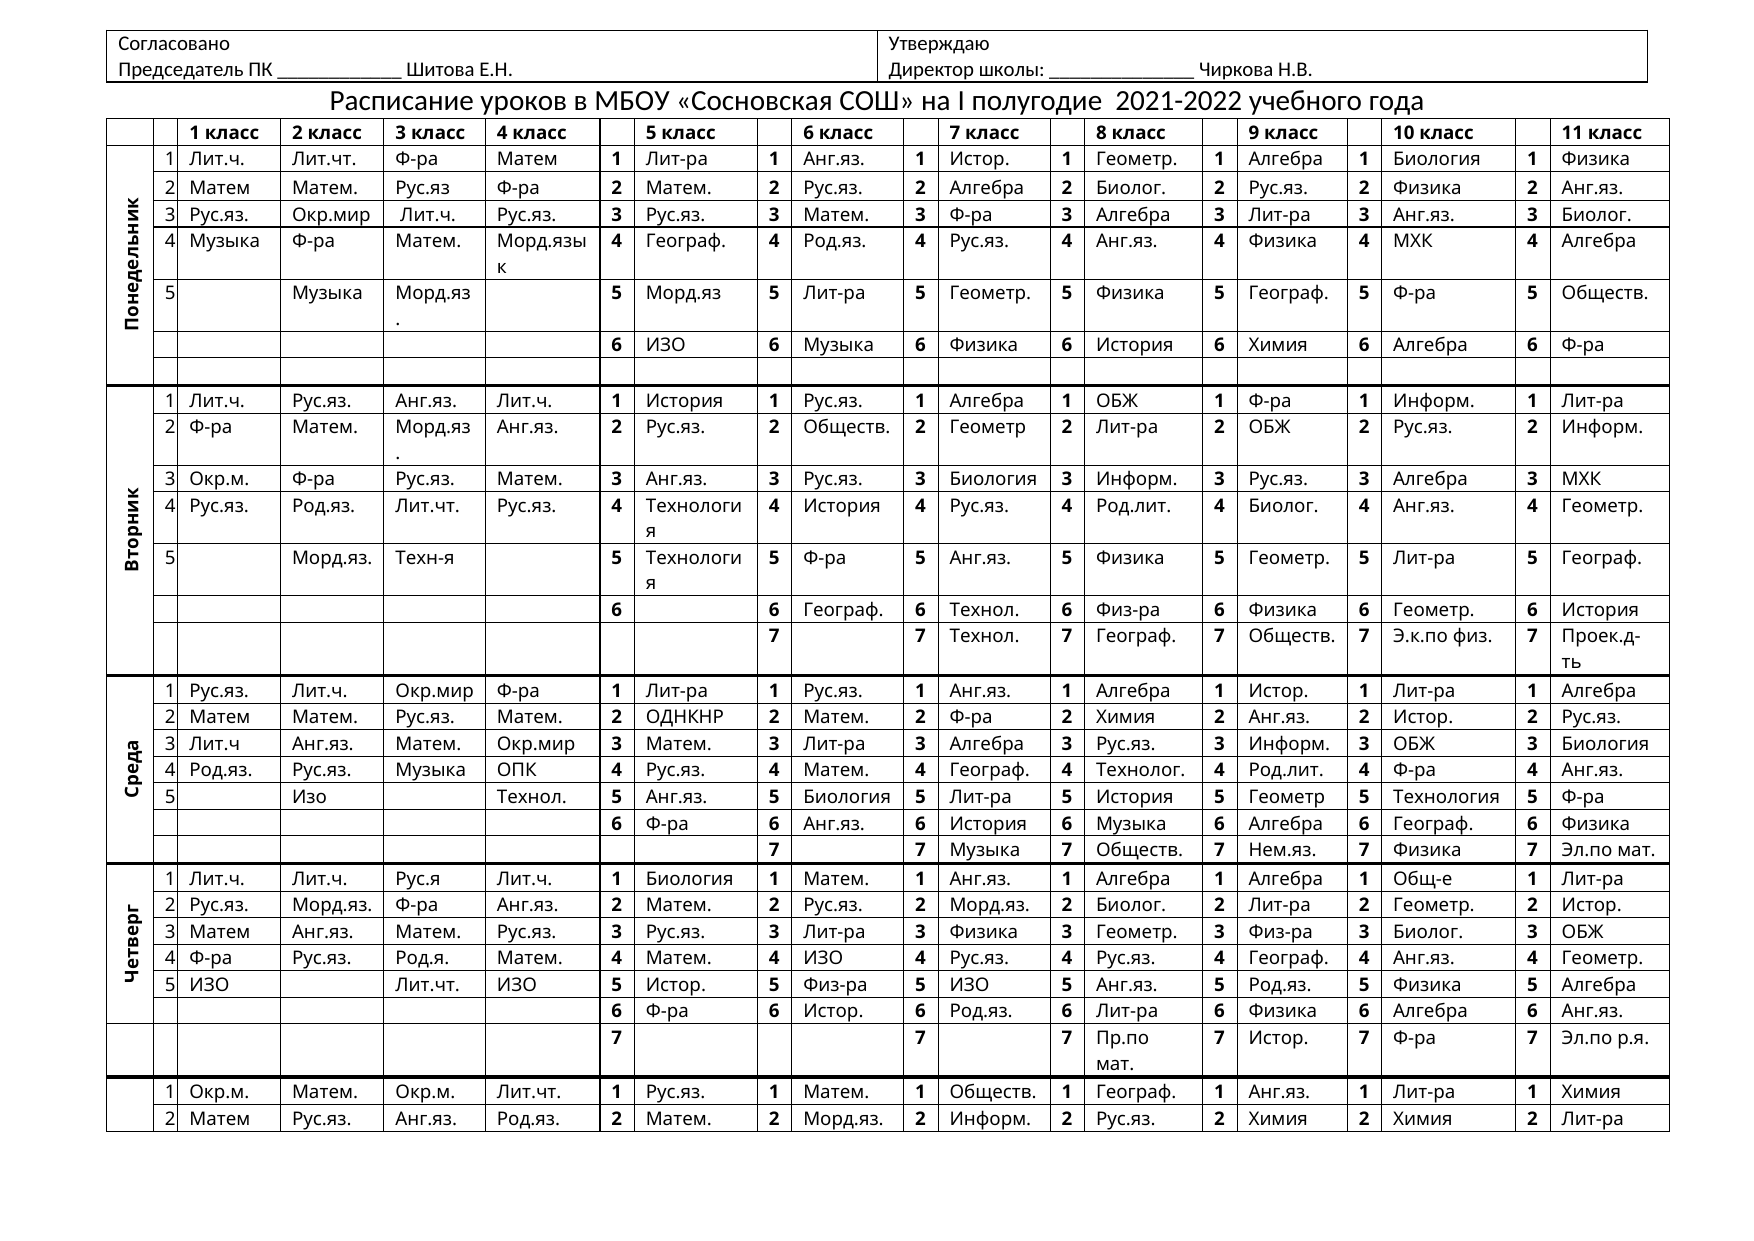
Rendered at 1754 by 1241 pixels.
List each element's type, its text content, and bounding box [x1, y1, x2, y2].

table_cell 3 [1516, 918, 1550, 944]
table_cell 2 [601, 414, 634, 464]
table_cell [1348, 358, 1381, 384]
table_cell [178, 623, 280, 674]
table_cell 3 [601, 466, 634, 491]
table_cell 2 [1051, 892, 1084, 917]
table_cell [384, 358, 485, 384]
table_cell Морд.яз. [384, 280, 485, 331]
table_cell Лит.ч. [178, 146, 280, 171]
table_cell 4 [1203, 492, 1237, 543]
table_cell 4 [601, 757, 634, 782]
table_cell Матем. [635, 945, 757, 970]
table_cell 1 [758, 1079, 791, 1104]
table_cell 5 [1203, 783, 1237, 809]
table_cell История [635, 387, 757, 412]
table_cell 6 [758, 998, 791, 1023]
table_cell 1 [1203, 677, 1237, 702]
table_cell [384, 596, 485, 622]
table_cell 6 [1203, 596, 1237, 622]
table_cell ОБЖ [1382, 730, 1515, 756]
table_cell Биология [792, 783, 903, 809]
table_cell 2 [1051, 414, 1084, 464]
table_cell Истор. [635, 971, 757, 997]
table_header [154, 119, 177, 145]
table_cell 4 [1516, 228, 1550, 278]
table_cell 3 [154, 466, 177, 491]
table_cell 3 [601, 730, 634, 756]
table_cell Пр.по мат. [1085, 1024, 1202, 1075]
table_cell 1 [154, 1079, 177, 1104]
table_cell [1238, 358, 1347, 384]
table_cell 7 [904, 836, 938, 862]
table_cell Ф-ра [635, 810, 757, 835]
table_cell 3 [904, 918, 938, 944]
table_cell Рус.яз. [792, 677, 903, 702]
table_cell Рус.яз. [939, 492, 1050, 543]
table_cell История [792, 492, 903, 543]
table_cell Истор. [1238, 677, 1347, 702]
table_cell Геометр. [1382, 596, 1515, 622]
table_cell [758, 1024, 791, 1075]
table_cell 1 [601, 387, 634, 412]
table_cell Алгебра [1382, 998, 1515, 1023]
table_cell Географ. [939, 757, 1050, 782]
table_cell 3 [1516, 201, 1550, 226]
table_cell Четверг [107, 865, 153, 1023]
table_cell 2 [1348, 892, 1381, 917]
table_cell Геометр. [939, 280, 1050, 331]
table_cell [281, 836, 383, 862]
table_cell Окр.мир [486, 730, 599, 756]
table_cell 7 [1348, 1024, 1381, 1075]
table_cell 6 [601, 596, 634, 622]
table_cell 4 [904, 228, 938, 278]
table_cell Физика [1238, 998, 1347, 1023]
table_cell Технология [635, 544, 757, 595]
table_cell Матем. [384, 228, 485, 278]
table_cell 6 [1348, 810, 1381, 835]
table_cell Физика [1382, 971, 1515, 997]
table_cell [939, 1024, 1050, 1075]
table_cell 6 [1516, 810, 1550, 835]
table_cell [1085, 358, 1202, 384]
table_cell Алгебра [1551, 228, 1669, 278]
table_cell Окр.м. [384, 1079, 485, 1104]
table_cell 7 [758, 836, 791, 862]
table_cell Вторник [107, 387, 153, 674]
table_cell Лит-ра [1382, 677, 1515, 702]
table_cell Ф-ра [1382, 1024, 1515, 1075]
table_cell Анг.яз. [939, 677, 1050, 702]
table_cell Лит.чт. [486, 1079, 599, 1104]
table_cell 5 [1203, 280, 1237, 331]
table_cell Географ. [1085, 623, 1202, 674]
table_cell Ф-ра [1382, 757, 1515, 782]
table_cell Обществ. [1085, 836, 1202, 862]
table_cell 3 [1516, 730, 1550, 756]
table_cell 1 [904, 146, 938, 171]
table_cell 5 [1203, 544, 1237, 595]
table_cell Музыка [281, 280, 383, 331]
table_cell 5 [758, 280, 791, 331]
table_header [904, 119, 938, 145]
table_cell Рус.яз. [635, 201, 757, 226]
table_cell [792, 836, 903, 862]
table_cell Алгебра [1238, 146, 1347, 171]
table_cell 1 [154, 387, 177, 412]
table_header [1051, 119, 1084, 145]
table_cell Рус.яз. [1238, 466, 1347, 491]
table_cell [792, 1024, 903, 1075]
table_header 5 класс [635, 119, 757, 145]
table_cell 5 [758, 783, 791, 809]
table_cell Анг.яз. [486, 892, 599, 917]
table_cell Матем [178, 1105, 280, 1131]
table_cell 6 [1203, 810, 1237, 835]
table_cell Лит.ч [178, 730, 280, 756]
table_cell 4 [1516, 945, 1550, 970]
table_cell [281, 1024, 383, 1075]
table_cell 1 [1051, 387, 1084, 412]
table_cell 4 [758, 945, 791, 970]
table_cell 1 [601, 1079, 634, 1104]
table_cell ИЗО [939, 971, 1050, 997]
table_cell Ф-ра [384, 146, 485, 171]
table_cell Обществ. [939, 1079, 1050, 1104]
table_cell 4 [1203, 228, 1237, 278]
table_cell Лит-ра [1551, 387, 1669, 412]
table_cell [178, 332, 280, 357]
table_cell 4 [1051, 492, 1084, 543]
table_cell 1 [904, 387, 938, 412]
table_cell 3 [904, 201, 938, 226]
table_cell Матем. [635, 1105, 757, 1131]
table_cell Анг.яз. [635, 783, 757, 809]
table_cell Географ. [1085, 1079, 1202, 1104]
table_cell [635, 836, 757, 862]
table_cell Алгебра [1085, 201, 1202, 226]
table_cell Рус.яз. [178, 492, 280, 543]
table_cell 6 [904, 998, 938, 1023]
table_cell Род.лит. [1238, 757, 1347, 782]
table_cell 3 [1203, 918, 1237, 944]
table_cell Рус.яз. [635, 414, 757, 464]
table_cell 2 [758, 414, 791, 464]
table_cell Матем. [486, 466, 599, 491]
table_cell 2 [1516, 892, 1550, 917]
table_cell Рус.яз. [635, 918, 757, 944]
table_cell 6 [601, 332, 634, 357]
table_cell Биология [1382, 146, 1515, 171]
table_cell Обществ. [792, 414, 903, 464]
table_cell [178, 1024, 280, 1075]
table_cell 3 [904, 730, 938, 756]
table_cell 2 [1516, 704, 1550, 729]
table_cell Физика [939, 332, 1050, 357]
table_cell 3 [1516, 466, 1550, 491]
table_cell [486, 810, 599, 835]
table_header 8 класс [1085, 119, 1202, 145]
table_cell Физ-ра [1085, 596, 1202, 622]
table_cell Рус.яз. [939, 945, 1050, 970]
table_header Согласовано Председатель ПК ____________ Шитова Е.Н. [107, 31, 877, 81]
table_cell Матем. [635, 892, 757, 917]
table_cell 5 [601, 783, 634, 809]
table_cell [486, 544, 599, 595]
table_cell Технол. [486, 783, 599, 809]
table_cell [384, 623, 485, 674]
table_cell Род.яз. [792, 228, 903, 278]
table_cell [486, 332, 599, 357]
table_cell 7 [1051, 623, 1084, 674]
table_cell Ф-ра [635, 998, 757, 1023]
table_cell 4 [1203, 945, 1237, 970]
table_cell 1 [154, 146, 177, 171]
table_cell Рус.яз. [1085, 1105, 1202, 1131]
table_cell 2 [1348, 414, 1381, 464]
table_cell Анг.яз. [1238, 704, 1347, 729]
table_cell 4 [154, 228, 177, 278]
table_cell Род.я. [384, 945, 485, 970]
table_cell 6 [601, 998, 634, 1023]
table_cell 1 [601, 677, 634, 702]
table_cell 5 [154, 544, 177, 595]
table_cell 2 [758, 704, 791, 729]
table_cell 5 [601, 544, 634, 595]
table_cell Род.яз. [486, 1105, 599, 1131]
table_cell Музыка [792, 332, 903, 357]
table_cell Лит.ч. [486, 387, 599, 412]
table_cell [178, 810, 280, 835]
table_cell Нем.яз. [1238, 836, 1347, 862]
table_cell Рус.яз. [792, 172, 903, 200]
table_cell [486, 623, 599, 674]
table_cell 7 [1203, 1024, 1237, 1075]
table_cell Физ-ра [1238, 918, 1347, 944]
table_cell Ф-ра [281, 466, 383, 491]
table_cell МХК [1382, 228, 1515, 278]
table_cell Рус.яз. [178, 201, 280, 226]
table_header [1203, 119, 1237, 145]
table_cell Лит.ч. [178, 387, 280, 412]
table_cell Анг.яз. [1238, 1079, 1347, 1104]
table_cell [178, 783, 280, 809]
table_cell Проек.д-ть [1551, 623, 1669, 674]
table_cell 4 [1348, 228, 1381, 278]
table_cell Матем [486, 146, 599, 171]
table_cell Ф-ра [281, 228, 383, 278]
table_cell 7 [1203, 836, 1237, 862]
table_cell 2 [1203, 1105, 1237, 1131]
table_cell ИЗО [178, 971, 280, 997]
table_cell [486, 836, 599, 862]
table_cell Рус.яз. [281, 945, 383, 970]
table_cell Ф-ра [1382, 280, 1515, 331]
table_cell Алгебра [1238, 810, 1347, 835]
table_cell Алгебра [939, 730, 1050, 756]
table_cell 1 [601, 865, 634, 891]
table_cell 1 [1348, 387, 1381, 412]
table_cell Рус.яз. [178, 677, 280, 702]
table_cell ИЗО [792, 945, 903, 970]
table_cell 4 [154, 945, 177, 970]
table_cell 4 [601, 228, 634, 278]
table_cell [178, 998, 280, 1023]
table_cell ОБЖ [1551, 918, 1669, 944]
table_cell 3 [904, 466, 938, 491]
table_cell 5 [904, 971, 938, 997]
table_cell Э.к.по физ. [1382, 623, 1515, 674]
table_cell Анг.яз. [1382, 492, 1515, 543]
table_cell [178, 836, 280, 862]
table_cell 5 [1516, 280, 1550, 331]
table_cell 2 [601, 704, 634, 729]
table_cell 4 [1051, 945, 1084, 970]
table_header 6 класс [792, 119, 903, 145]
table_cell [154, 836, 177, 862]
table_cell Анг.яз. [635, 466, 757, 491]
table_cell Морд.яз [635, 280, 757, 331]
table_cell 2 [154, 704, 177, 729]
table_header [601, 119, 634, 145]
table_cell 5 [1516, 544, 1550, 595]
table_cell Анг.яз. [1382, 201, 1515, 226]
table_cell Матем. [792, 865, 903, 891]
table_cell 4 [758, 228, 791, 278]
table_cell [154, 332, 177, 357]
table_cell Изо [281, 783, 383, 809]
table_cell Лит.ч. [384, 201, 485, 226]
table_cell [384, 1024, 485, 1075]
table_cell [281, 332, 383, 357]
table_cell Физика [1238, 228, 1347, 278]
table_cell Алгебра [939, 172, 1050, 200]
table_cell 4 [904, 945, 938, 970]
table_cell 1 [1348, 865, 1381, 891]
table_cell 7 [1348, 623, 1381, 674]
table_cell 1 [1348, 146, 1381, 171]
table_cell 2 [1516, 414, 1550, 464]
table_cell 5 [154, 280, 177, 331]
table_cell 7 [601, 1024, 634, 1075]
table_cell 2 [154, 414, 177, 464]
table_cell 2 [1516, 172, 1550, 200]
table_cell 5 [1051, 783, 1084, 809]
table_cell 5 [1348, 783, 1381, 809]
table_cell 3 [1203, 466, 1237, 491]
table_cell Матем. [792, 757, 903, 782]
table_cell Геометр. [1551, 492, 1669, 543]
table_cell Рус.яз. [1382, 414, 1515, 464]
table_cell Рус.яз. [178, 892, 280, 917]
table_cell 1 [1516, 865, 1550, 891]
table_header 10 класс [1382, 119, 1515, 145]
table_cell 4 [758, 492, 791, 543]
table_cell Рус.яз. [792, 466, 903, 491]
table_cell [486, 596, 599, 622]
table_cell [792, 623, 903, 674]
table_cell [601, 358, 634, 384]
table_cell Алгебра [1551, 971, 1669, 997]
table_cell Рус.яз. [384, 466, 485, 491]
table_cell Рус.яз. [1551, 704, 1669, 729]
table_cell Истор. [939, 146, 1050, 171]
table_cell Морд.язык [486, 228, 599, 278]
table_cell Анг.яз. [281, 918, 383, 944]
table_cell 2 [1051, 704, 1084, 729]
table_cell 5 [601, 971, 634, 997]
table_header [1348, 119, 1381, 145]
table_cell 3 [1051, 201, 1084, 226]
table_cell Химия [1238, 1105, 1347, 1131]
table_cell Рус.яз. [792, 387, 903, 412]
table_cell Матем. [792, 201, 903, 226]
table_cell Алгебра [1238, 865, 1347, 891]
table_cell Морд.яз. [281, 892, 383, 917]
table_cell Род.яз. [281, 492, 383, 543]
table_cell Матем. [635, 172, 757, 200]
table_cell Физика [1551, 810, 1669, 835]
table_cell Анг.яз. [1085, 228, 1202, 278]
table_cell 1 [758, 387, 791, 412]
table_cell Биолог. [1382, 918, 1515, 944]
table_cell История [1551, 596, 1669, 622]
table_cell Лит.чт. [384, 971, 485, 997]
table_cell Род.яз. [939, 998, 1050, 1023]
table_cell 4 [1051, 757, 1084, 782]
table_cell Ф-ра [939, 704, 1050, 729]
table_cell Физ-ра [792, 971, 903, 997]
table_cell Матем. [486, 704, 599, 729]
table_cell Геометр [939, 414, 1050, 464]
table_cell [107, 1024, 153, 1075]
table_cell Анг.яз. [939, 865, 1050, 891]
table_cell Анг.яз. [384, 387, 485, 412]
table_cell Ф-ра [178, 414, 280, 464]
table_cell Рус.яз. [939, 228, 1050, 278]
table_cell Лит-ра [1551, 865, 1669, 891]
table_cell [154, 358, 177, 384]
table_cell Пятница [107, 1079, 153, 1131]
table_cell ОДНКНР [635, 704, 757, 729]
table_cell [1051, 358, 1084, 384]
table_cell Ф-ра [939, 201, 1050, 226]
table_cell 6 [904, 332, 938, 357]
table_cell ИЗО [635, 332, 757, 357]
table_cell Музыка [178, 228, 280, 278]
table_cell Биология [635, 865, 757, 891]
table_cell [1382, 358, 1515, 384]
table_cell Анг.яз. [384, 1105, 485, 1131]
table_cell Лит.ч. [486, 865, 599, 891]
table_cell 5 [904, 280, 938, 331]
table_cell 4 [904, 757, 938, 782]
table_cell 7 [1051, 836, 1084, 862]
table_cell Анг.яз. [792, 146, 903, 171]
table_cell 2 [1348, 172, 1381, 200]
table_cell Физика [1238, 596, 1347, 622]
table_cell Лит-ра [1551, 1105, 1669, 1131]
table_cell 3 [1348, 918, 1381, 944]
table_cell Анг.яз. [939, 544, 1050, 595]
table_cell Матем [178, 704, 280, 729]
table_cell 2 [154, 1105, 177, 1131]
table_cell [758, 358, 791, 384]
table_cell 2 [1203, 414, 1237, 464]
table_cell [154, 998, 177, 1023]
table_cell Морд.яз. [384, 414, 485, 464]
table_cell Окр.мир [384, 677, 485, 702]
table_cell Ф-ра [1551, 783, 1669, 809]
table_cell 6 [1516, 332, 1550, 357]
table_cell [601, 836, 634, 862]
table_cell Рус.яз. [1085, 730, 1202, 756]
table_cell 6 [1348, 332, 1381, 357]
table_cell 5 [601, 280, 634, 331]
table_cell Геометр. [1085, 146, 1202, 171]
table_cell Истор. [792, 998, 903, 1023]
table_cell Лит-ра [792, 730, 903, 756]
table_cell [635, 358, 757, 384]
table_cell Морд.яз. [792, 1105, 903, 1131]
table_cell 1 [1203, 1079, 1237, 1104]
table_cell 5 [758, 971, 791, 997]
table_cell Морд.яз. [939, 892, 1050, 917]
table_cell 3 [1203, 201, 1237, 226]
table_cell Матем. [792, 1079, 903, 1104]
table_cell 2 [601, 172, 634, 200]
table_cell Лит-ра [1238, 201, 1347, 226]
table_cell 3 [758, 466, 791, 491]
table_cell 7 [904, 1024, 938, 1075]
table_cell Ф-ра [486, 677, 599, 702]
table_cell 4 [1348, 492, 1381, 543]
table_cell 1 [1516, 146, 1550, 171]
table_cell 4 [1516, 492, 1550, 543]
table_cell 1 [1203, 146, 1237, 171]
table_cell 2 [904, 892, 938, 917]
table_cell Алгебра [1382, 466, 1515, 491]
table_cell Географ. [1382, 810, 1515, 835]
table_cell 3 [601, 918, 634, 944]
table_cell Физика [1551, 146, 1669, 171]
table_cell [635, 1024, 757, 1075]
table_cell Музыка [384, 757, 485, 782]
table_cell 4 [154, 757, 177, 782]
table_cell [384, 332, 485, 357]
table_cell Анг.яз. [1551, 172, 1669, 200]
table_cell [904, 358, 938, 384]
table_cell ОБЖ [1085, 387, 1202, 412]
table_cell Матем. [281, 1079, 383, 1104]
table_cell Рус.яз. [281, 387, 383, 412]
table_cell 6 [1348, 596, 1381, 622]
table_cell 6 [758, 596, 791, 622]
table_cell МХК [1551, 466, 1669, 491]
table_cell 5 [904, 783, 938, 809]
table_cell 6 [1203, 332, 1237, 357]
table_cell Географ. [1238, 280, 1347, 331]
table_cell Обществ. [1238, 623, 1347, 674]
table_cell Информ. [1551, 414, 1669, 464]
table_cell Биолог. [1085, 892, 1202, 917]
table_cell 3 [1203, 730, 1237, 756]
table_cell 3 [758, 201, 791, 226]
table_cell Геометр [1238, 783, 1347, 809]
table_cell 6 [904, 596, 938, 622]
table_cell Алгебра [939, 387, 1050, 412]
table_cell Понедельник [107, 146, 153, 384]
table_cell 5 [1516, 971, 1550, 997]
table_cell 2 [154, 892, 177, 917]
table_cell История [1085, 332, 1202, 357]
table_cell Биология [1551, 730, 1669, 756]
table_cell Лит.чт. [281, 146, 383, 171]
table_cell Алгебра [1382, 332, 1515, 357]
table_cell Рус.яз. [1085, 945, 1202, 970]
table_cell 2 [904, 414, 938, 464]
table_cell 5 [1051, 280, 1084, 331]
table_cell 7 [1051, 1024, 1084, 1075]
table_cell [1551, 358, 1669, 384]
table_cell Матем. [281, 414, 383, 464]
table_cell 6 [1051, 332, 1084, 357]
table_cell 2 [1203, 892, 1237, 917]
table_cell 5 [1516, 783, 1550, 809]
table_cell Технология [635, 492, 757, 543]
table_cell [1516, 358, 1550, 384]
table_cell 2 [1348, 1105, 1381, 1131]
table_cell 3 [154, 730, 177, 756]
table_cell Окр.м. [178, 1079, 280, 1104]
table_cell [154, 1024, 177, 1075]
table_cell [281, 623, 383, 674]
table_cell Информ. [1238, 730, 1347, 756]
table_cell Матем [178, 918, 280, 944]
table_cell 6 [1051, 998, 1084, 1023]
table_cell 3 [154, 201, 177, 226]
table_cell [486, 358, 599, 384]
table_cell Лит-ра [1085, 414, 1202, 464]
table_cell [1203, 358, 1237, 384]
table_cell 1 [904, 677, 938, 702]
table_cell Физика [1085, 280, 1202, 331]
table_cell 1 [154, 865, 177, 891]
table_cell 1 [1051, 146, 1084, 171]
table_cell Лит.ч. [178, 865, 280, 891]
table_cell Информ. [1382, 387, 1515, 412]
table_cell 4 [601, 945, 634, 970]
table_cell ОПК [486, 757, 599, 782]
table_cell Рус.яз. [792, 892, 903, 917]
table_cell Химия [1551, 1079, 1669, 1104]
table_cell Ф-ра [1238, 387, 1347, 412]
table_cell 6 [1348, 998, 1381, 1023]
table_cell 2 [1516, 1105, 1550, 1131]
table_header [758, 119, 791, 145]
table_cell Лит-ра [939, 783, 1050, 809]
table_cell Среда [107, 677, 153, 862]
table_cell 4 [1203, 757, 1237, 782]
table_cell [635, 596, 757, 622]
table_cell [601, 623, 634, 674]
table_cell [384, 810, 485, 835]
table_cell 4 [1051, 228, 1084, 278]
table_cell 3 [1348, 466, 1381, 491]
table_cell Музыка [939, 836, 1050, 862]
table_cell Физика [939, 918, 1050, 944]
table_cell 3 [1051, 730, 1084, 756]
table_cell Обществ. [1551, 280, 1669, 331]
table_cell 3 [154, 918, 177, 944]
table_cell 1 [1516, 387, 1550, 412]
table_cell [384, 998, 485, 1023]
table_cell 1 [1203, 865, 1237, 891]
table_cell 5 [154, 783, 177, 809]
table_cell 2 [904, 1105, 938, 1131]
table_cell 6 [1203, 998, 1237, 1023]
table_cell Биолог. [1551, 201, 1669, 226]
table_cell Матем. [281, 172, 383, 200]
table_cell 1 [1516, 677, 1550, 702]
table_cell Рус.яз [384, 172, 485, 200]
table_cell Матем. [384, 918, 485, 944]
table_cell Географ. [1238, 945, 1347, 970]
table_cell 6 [904, 810, 938, 835]
table_cell 1 [1051, 865, 1084, 891]
table_cell Матем. [486, 945, 599, 970]
table_cell 6 [758, 332, 791, 357]
table_cell Физика [1382, 172, 1515, 200]
table_cell Анг.яз. [1551, 998, 1669, 1023]
table_cell Рус.яз. [635, 757, 757, 782]
table_cell 1 [758, 146, 791, 171]
table_cell Рус.яз. [486, 201, 599, 226]
table_cell [178, 544, 280, 595]
table_cell Ф-ра [792, 544, 903, 595]
table_cell Химия [1382, 1105, 1515, 1131]
table_cell 2 [1203, 172, 1237, 200]
table_cell Истор. [1382, 704, 1515, 729]
table_header 11 класс [1551, 119, 1669, 145]
table_cell 1 [1203, 387, 1237, 412]
text Расписание уроков в МБОУ «Сосновская СОШ» на I полугодие 2021-2022 учебного года [118, 83, 1636, 118]
table_cell 7 [1516, 1024, 1550, 1075]
table_cell Рус.яз. [486, 918, 599, 944]
table_cell 2 [1203, 704, 1237, 729]
table_cell Истор. [1238, 1024, 1347, 1075]
table_cell Рус.яз. [1238, 172, 1347, 200]
table_cell 6 [1516, 998, 1550, 1023]
table_cell 5 [1348, 280, 1381, 331]
table_cell Геометр. [1238, 544, 1347, 595]
table_cell [281, 971, 383, 997]
table_cell Географ. [792, 596, 903, 622]
table_cell Ф-ра [1551, 332, 1669, 357]
table_cell 7 [758, 623, 791, 674]
table_cell 3 [1051, 918, 1084, 944]
table_cell 1 [1516, 1079, 1550, 1104]
table_cell Биолог. [1238, 492, 1347, 543]
table_cell Общ-е [1382, 865, 1515, 891]
table_cell История [1085, 783, 1202, 809]
table_cell [178, 596, 280, 622]
table_cell 1 [154, 677, 177, 702]
table_cell Анг.яз. [1382, 945, 1515, 970]
table_cell Географ. [1551, 544, 1669, 595]
table_cell Рус.яз. [281, 1105, 383, 1131]
table_cell 5 [1348, 544, 1381, 595]
table_cell [178, 280, 280, 331]
table_cell 1 [758, 677, 791, 702]
table_cell [154, 596, 177, 622]
table_cell Матем. [792, 704, 903, 729]
table_cell Истор. [1551, 892, 1669, 917]
table_cell Геометр. [1382, 892, 1515, 917]
table_cell Физика [1382, 836, 1515, 862]
table_cell Анг.яз. [281, 730, 383, 756]
table_cell Лит.ч. [281, 865, 383, 891]
table_cell Алгебра [1085, 677, 1202, 702]
table_cell 7 [1348, 836, 1381, 862]
table_cell Рус.яз. [281, 757, 383, 782]
table_cell Лит.чт. [384, 492, 485, 543]
table_cell 5 [154, 971, 177, 997]
table_cell 1 [1051, 677, 1084, 702]
table_cell 4 [1516, 757, 1550, 782]
table_cell [486, 1024, 599, 1075]
table_header Утверждаю Директор школы: ______________ Чиркова Н.В. [878, 31, 1647, 81]
table_cell Лит-ра [635, 146, 757, 171]
table_cell 2 [904, 172, 938, 200]
table_cell [154, 623, 177, 674]
table_cell [384, 836, 485, 862]
table_cell История [939, 810, 1050, 835]
table_cell [154, 810, 177, 835]
table_cell 1 [904, 1079, 938, 1104]
table_cell [384, 783, 485, 809]
table_cell 5 [758, 544, 791, 595]
table_cell Рус.я [384, 865, 485, 891]
table_cell ИЗО [486, 971, 599, 997]
table_cell Информ. [939, 1105, 1050, 1131]
table_cell 2 [1051, 172, 1084, 200]
table_cell Окр.мир [281, 201, 383, 226]
table_cell 6 [1516, 596, 1550, 622]
table_cell Геометр. [1551, 945, 1669, 970]
table_cell Лит-ра [1085, 998, 1202, 1023]
table_cell Анг.яз. [1551, 757, 1669, 782]
table_cell 1 [1051, 1079, 1084, 1104]
table_cell 6 [1051, 810, 1084, 835]
table_cell Рус.яз. [635, 1079, 757, 1104]
table_cell Технолог. [1085, 757, 1202, 782]
table_cell 1 [1348, 1079, 1381, 1104]
table_cell 2 [154, 172, 177, 200]
table_cell Анг.яз. [486, 414, 599, 464]
table_cell Физика [1085, 544, 1202, 595]
table_cell Биология [939, 466, 1050, 491]
table_cell [486, 280, 599, 331]
table_cell Ф-ра [178, 945, 280, 970]
table_cell [281, 998, 383, 1023]
table_cell 7 [904, 623, 938, 674]
table_cell Матем. [384, 730, 485, 756]
table_cell Эл.по р.я. [1551, 1024, 1669, 1075]
table_cell Лит-ра [635, 677, 757, 702]
table_header 9 класс [1238, 119, 1347, 145]
table_cell Геометр. [1085, 918, 1202, 944]
table_cell Анг.яз. [1085, 971, 1202, 997]
table_cell Лит-ра [1238, 892, 1347, 917]
table_cell 5 [904, 544, 938, 595]
table_cell Технол. [939, 596, 1050, 622]
table_cell Биолог. [1085, 172, 1202, 200]
table_cell [635, 623, 757, 674]
table_cell 3 [758, 730, 791, 756]
table_cell Матем [178, 172, 280, 200]
table_cell [281, 596, 383, 622]
table_cell 4 [904, 492, 938, 543]
table_cell Лит-ра [792, 918, 903, 944]
table_cell 7 [1203, 623, 1237, 674]
table_cell Матем. [635, 730, 757, 756]
table_cell Эл.по мат. [1551, 836, 1669, 862]
table_cell 4 [758, 757, 791, 782]
table_cell 2 [1348, 704, 1381, 729]
table_cell [792, 358, 903, 384]
table_cell 6 [1051, 596, 1084, 622]
table_cell 5 [1348, 971, 1381, 997]
table_cell 5 [1203, 971, 1237, 997]
table_cell Ф-ра [486, 172, 599, 200]
table_cell Матем. [281, 704, 383, 729]
table_cell 4 [1348, 945, 1381, 970]
table_cell Лит-ра [792, 280, 903, 331]
table_cell Алгебра [1551, 677, 1669, 702]
table_cell Техн-я [384, 544, 485, 595]
table_cell Химия [1238, 332, 1347, 357]
table_header [1516, 119, 1550, 145]
table_cell Географ. [635, 228, 757, 278]
table_cell 1 [1348, 677, 1381, 702]
table_cell 5 [1051, 544, 1084, 595]
table_cell Лит.ч. [281, 677, 383, 702]
table_cell 4 [154, 492, 177, 543]
table_header 2 класс [281, 119, 383, 145]
table_cell Ф-ра [384, 892, 485, 917]
table_cell 4 [1348, 757, 1381, 782]
table_cell 3 [1348, 201, 1381, 226]
table_cell 4 [601, 492, 634, 543]
table_cell Технол. [939, 623, 1050, 674]
table_cell 2 [758, 892, 791, 917]
table_cell [281, 810, 383, 835]
table_cell 2 [601, 892, 634, 917]
table_cell 1 [601, 146, 634, 171]
table_cell Информ. [1085, 466, 1202, 491]
table_cell 2 [1051, 1105, 1084, 1131]
table_cell 7 [1516, 623, 1550, 674]
table_header 4 класс [486, 119, 599, 145]
table_cell 3 [758, 918, 791, 944]
table_cell 2 [601, 1105, 634, 1131]
table_header 1 класс [178, 119, 280, 145]
table_header [107, 119, 153, 145]
table_cell Окр.м. [178, 466, 280, 491]
table_cell [939, 358, 1050, 384]
table_cell Анг.яз. [792, 810, 903, 835]
table_cell 3 [1051, 466, 1084, 491]
table_cell 6 [758, 810, 791, 835]
table_header 3 класс [384, 119, 485, 145]
table_cell 1 [904, 865, 938, 891]
table_cell Технология [1382, 783, 1515, 809]
table_cell 5 [1051, 971, 1084, 997]
table_cell Морд.яз. [281, 544, 383, 595]
table_cell Рус.яз. [384, 704, 485, 729]
table_cell 3 [1348, 730, 1381, 756]
table_cell Род.лит. [1085, 492, 1202, 543]
table_cell Алгебра [1085, 865, 1202, 891]
table_header 7 класс [939, 119, 1050, 145]
table_cell ОБЖ [1238, 414, 1347, 464]
table_cell Лит-ра [1382, 544, 1515, 595]
table_cell Род.яз. [178, 757, 280, 782]
table_cell [281, 358, 383, 384]
table_cell Род.яз. [1238, 971, 1347, 997]
table_cell Музыка [1085, 810, 1202, 835]
table_cell 2 [758, 172, 791, 200]
table_cell 6 [601, 810, 634, 835]
table_cell 2 [758, 1105, 791, 1131]
table_cell 2 [904, 704, 938, 729]
table_cell 1 [758, 865, 791, 891]
table_cell Рус.яз. [486, 492, 599, 543]
table_cell Лит-ра [1382, 1079, 1515, 1104]
table_cell 3 [601, 201, 634, 226]
table_cell [486, 998, 599, 1023]
table_cell Химия [1085, 704, 1202, 729]
table_cell [178, 358, 280, 384]
table_cell 7 [1516, 836, 1550, 862]
